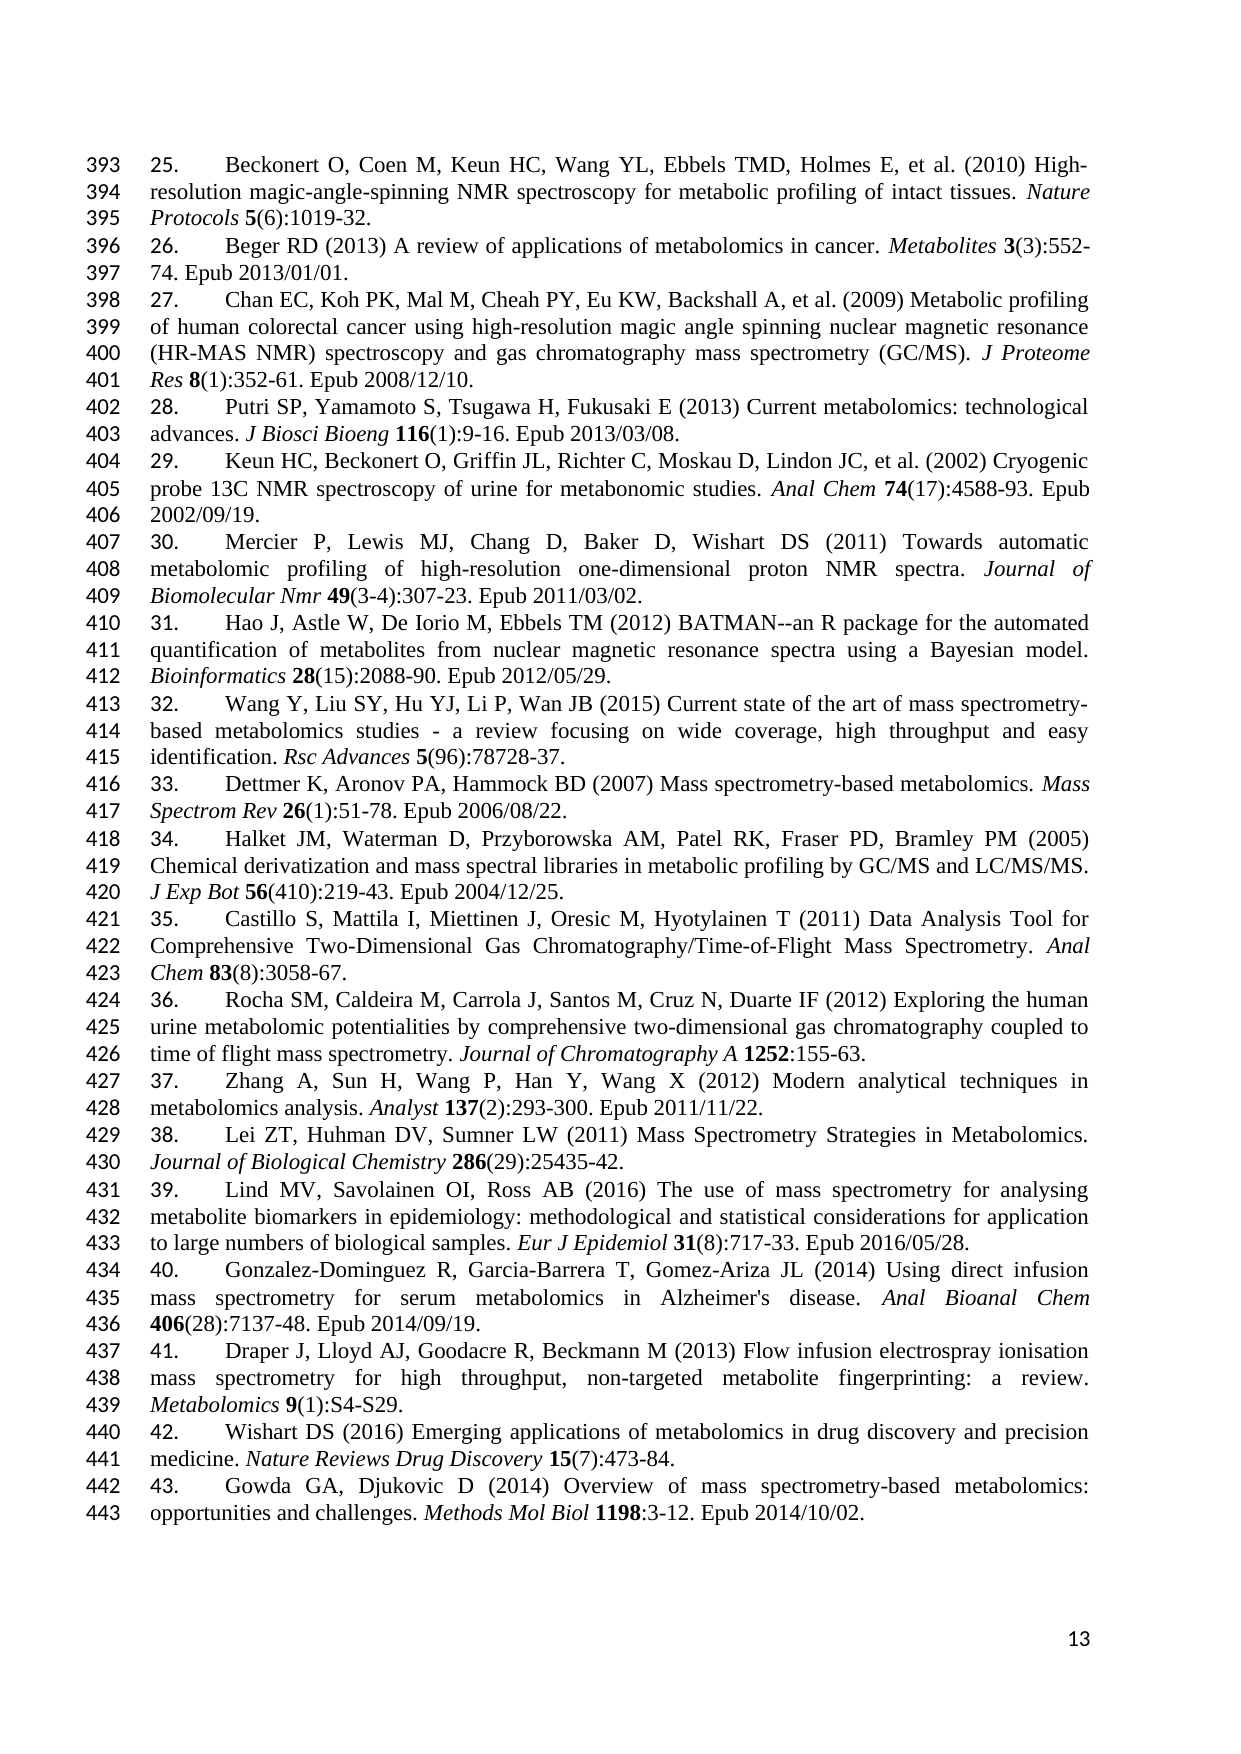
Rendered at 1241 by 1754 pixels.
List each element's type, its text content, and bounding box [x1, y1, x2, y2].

text 38. Lei ZT, Huhman DV, Sumner LW (2011) Mass Spectrometry Strategies in Metabolomics. Journal of Biological Chemistry 286(29):25435-42. [150, 1120, 1090, 1175]
text 30. Mercier P, Lewis MJ, Chang D, Baker D, Wishart DS (2011) Towards automatic metabolomic profiling of high-resolution one-dimensional proton NMR spectra. Journal of Biomolecular Nmr 49(3-4):307-23. Epub 2011/03/02. [150, 527, 1090, 608]
text 39. Lind MV, Savolainen OI, Ross AB (2016) The use of mass spectrometry for analysing metabolite biomarkers in epidemiology: methodological and statistical considerations for application to large numbers of biological samples. Eur J Epidemiol 31(8):717-33. Epub 2016/05/28. [150, 1175, 1090, 1256]
text 40. Gonzalez-Dominguez R, Garcia-Barrera T, Gomez-Ariza JL (2014) Using direct infusion mass spectrometry for serum metabolomics in Alzheimer's disease. Anal Bioanal Chem 406(28):7137-48. Epub 2014/09/19. [150, 1256, 1090, 1336]
text 25. Beckonert O, Coen M, Keun HC, Wang YL, Ebbels TMD, Holmes E, et al. (2010) High-resolution magic-angle-spinning NMR spectroscopy for metabolic profiling of intact tissues. Nature Protocols 5(6):1019-32. [150, 150, 1090, 231]
text 35. Castillo S, Mattila I, Miettinen J, Oresic M, Hyotylainen T (2011) Data Analysis Tool for Comprehensive Two-Dimensional Gas Chromatography/Time-of-Flight Mass Spectrometry. Anal Chem 83(8):3058-67. [150, 904, 1090, 985]
text 33. Dettmer K, Aronov PA, Hammock BD (2007) Mass spectrometry-based metabolomics. Mass Spectrom Rev 26(1):51-78. Epub 2006/08/22. [150, 769, 1090, 824]
text 37. Zhang A, Sun H, Wang P, Han Y, Wang X (2012) Modern analytical techniques in metabolomics analysis. Analyst 137(2):293-300. Epub 2011/11/22. [150, 1066, 1090, 1120]
text 26. Beger RD (2013) A review of applications of metabolomics in cancer. Metabolites 3(3):552-74. Epub 2013/01/01. [150, 231, 1090, 285]
text 29. Keun HC, Beckonert O, Griffin JL, Richter C, Moskau D, Lindon JC, et al. (2002) Cryogenic probe 13C NMR spectroscopy of urine for metabonomic studies. Anal Chem 74(17):4588-93. Epub 2002/09/19. [150, 447, 1090, 527]
text 28. Putri SP, Yamamoto S, Tsugawa H, Fukusaki E (2013) Current metabolomics: technological advances. J Biosci Bioeng 116(1):9-16. Epub 2013/03/08. [150, 392, 1090, 447]
text 36. Rocha SM, Caldeira M, Carrola J, Santos M, Cruz N, Duarte IF (2012) Exploring the human urine metabolomic potentialities by comprehensive two-dimensional gas chromatography coupled to time of flight mass spectrometry. Journal of Chromatography A 1252:155-63. [150, 985, 1090, 1066]
text 42. Wishart DS (2016) Emerging applications of metabolomics in drug discovery and precision medicine. Nature Reviews Drug Discovery 15(7):473-84. [150, 1417, 1090, 1471]
text 34. Halket JM, Waterman D, Przyborowska AM, Patel RK, Fraser PD, Bramley PM (2005) Chemical derivatization and mass spectral libraries in metabolic profiling by GC/MS and LC/MS/MS. J Exp Bot 56(410):219-43. Epub 2004/12/25. [150, 824, 1090, 904]
text 43. Gowda GA, Djukovic D (2014) Overview of mass spectrometry-based metabolomics: opportunities and challenges. Methods Mol Biol 1198:3-12. Epub 2014/10/02. [150, 1471, 1090, 1526]
text 31. Hao J, Astle W, De Iorio M, Ebbels TM (2012) BATMAN--an R package for the automated quantification of metabolites from nuclear magnetic resonance spectra using a Bayesian model. Bioinformatics 28(15):2088-90. Epub 2012/05/29. [150, 608, 1090, 689]
text 41. Draper J, Lloyd AJ, Goodacre R, Beckmann M (2013) Flow infusion electrospray ionisation mass spectrometry for high throughput, non-targeted metabolite fingerprinting: a review. Metabolomics 9(1):S4-S29. [150, 1336, 1090, 1417]
text 27. Chan EC, Koh PK, Mal M, Cheah PY, Eu KW, Backshall A, et al. (2009) Metabolic profiling of human colorectal cancer using high-resolution magic angle spinning nuclear magnetic resonance (HR-MAS NMR) spectroscopy and gas chromatography mass spectrometry (GC/MS). J Proteome Res 8(1):352-61. Epub 2008/12/10. [150, 285, 1090, 392]
text 32. Wang Y, Liu SY, Hu YJ, Li P, Wan JB (2015) Current state of the art of mass spectrometry-based metabolomics studies - a review focusing on wide coverage, high throughput and easy identification. Rsc Advances 5(96):78728-37. [150, 689, 1090, 769]
